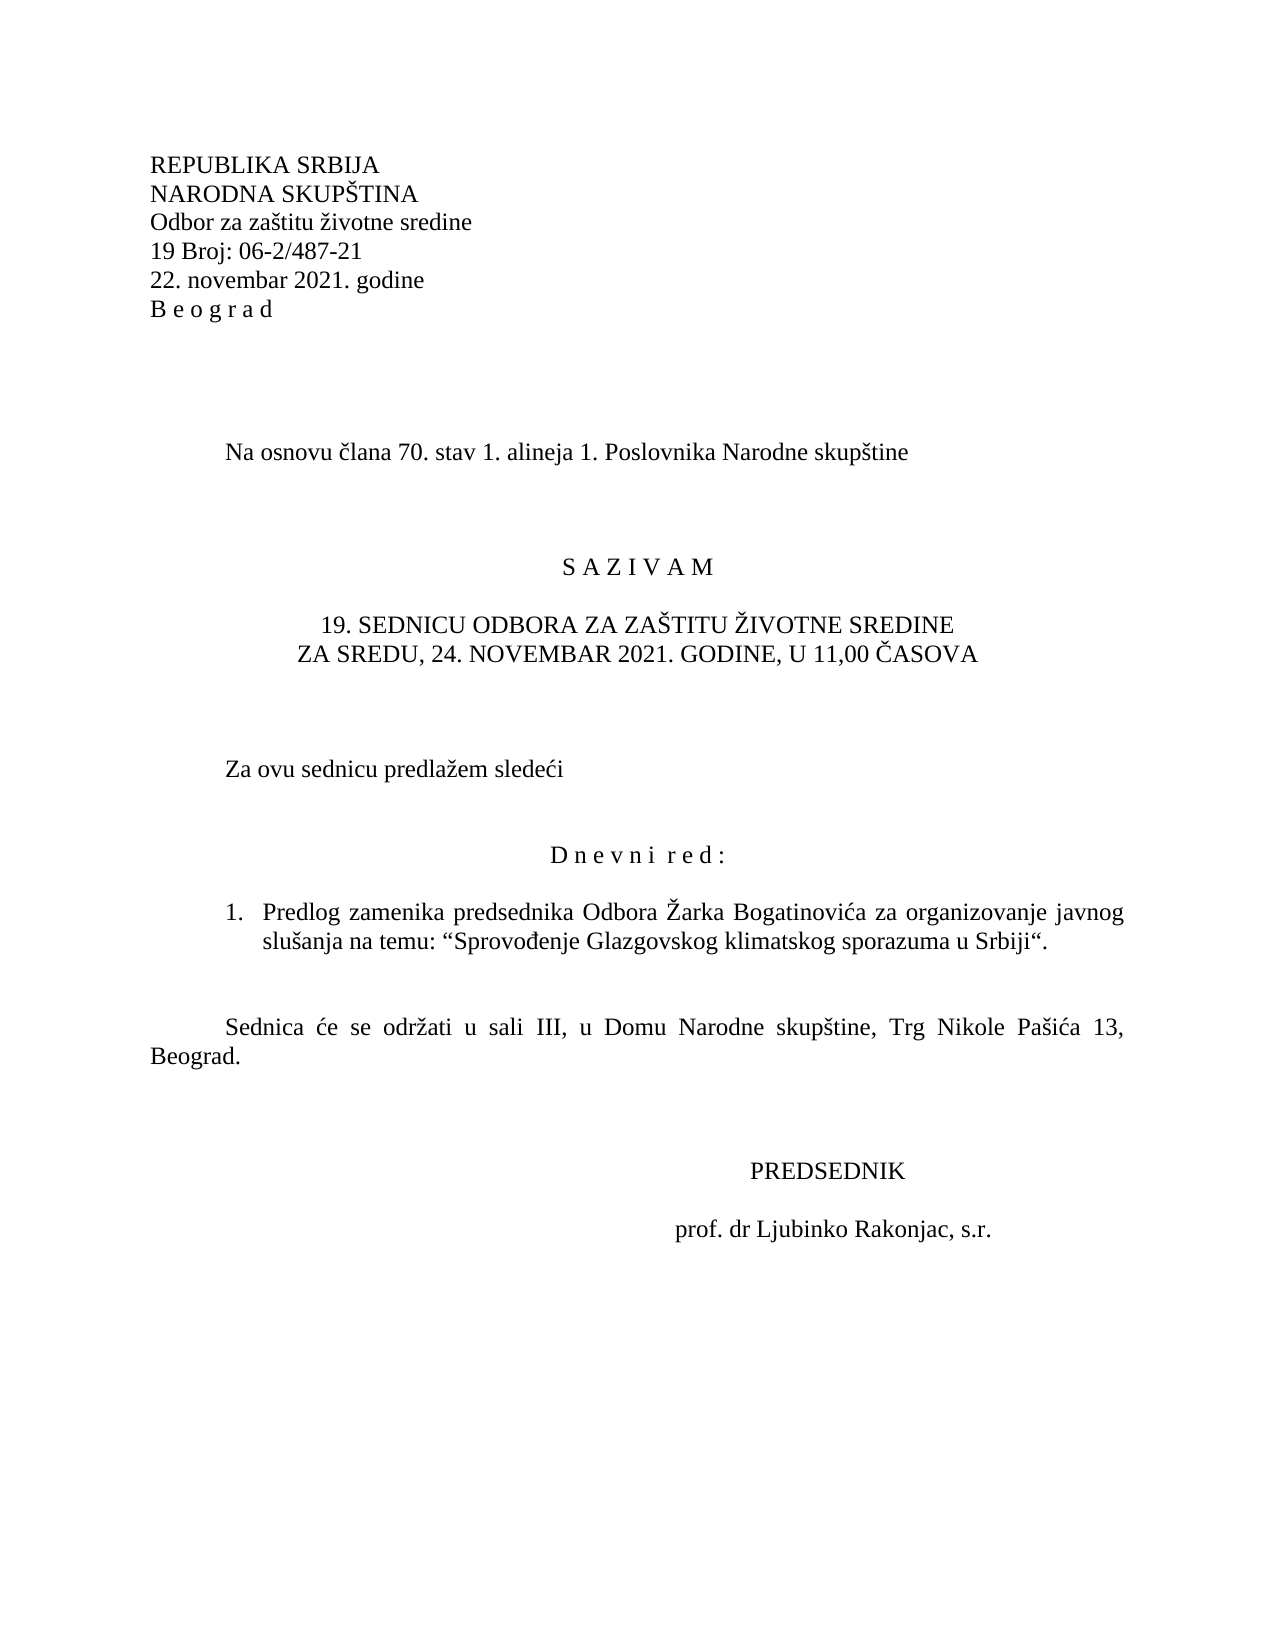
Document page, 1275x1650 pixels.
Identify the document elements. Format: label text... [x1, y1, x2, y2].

text PREDSEDNIK [750, 1156, 1125, 1185]
text Za ovu sednicu predlažem sledeći [150, 754, 1125, 782]
text Sednica će se održati u sali III, u Domu Narodne skupštine, Trg Nikole Pašića 13, Beograd. [150, 1012, 1125, 1070]
text D n e v n i r e d : [150, 840, 1125, 869]
text 22. novembar 2021. godine [150, 265, 1125, 294]
text ZA SREDU, 24. NOVEMBAR 2021. GODINE, U 11,00 ČASOVA [150, 639, 1125, 667]
text Odbor za zaštitu životne sredine [150, 207, 1125, 236]
list Predlog zamenika predsednika Odbora Žarka Bogatinovića za organizovanje javnog slušanja na temu: “Sprovođenje Glazgovskog klimatskog sporazuma u Srbiji“. [225, 897, 1125, 955]
text REPUBLIKA SRBIJA [150, 150, 1125, 179]
text NARODNA SKUPŠTINA [150, 179, 1125, 207]
text S A Z I V A M [150, 552, 1125, 581]
text B e o g r a d [150, 294, 1125, 322]
text 19 Broj: 06-2/487-21 [150, 236, 1125, 265]
text Na osnovu člana 70. stav 1. alineja 1. Poslovnika Narodne skupštine [150, 437, 1125, 466]
text prof. dr Ljubinko Rakonjac, s.r. [675, 1214, 1125, 1242]
text 19. SEDNICU ODBORA ZA ZAŠTITU ŽIVOTNE SREDINE [150, 610, 1125, 639]
